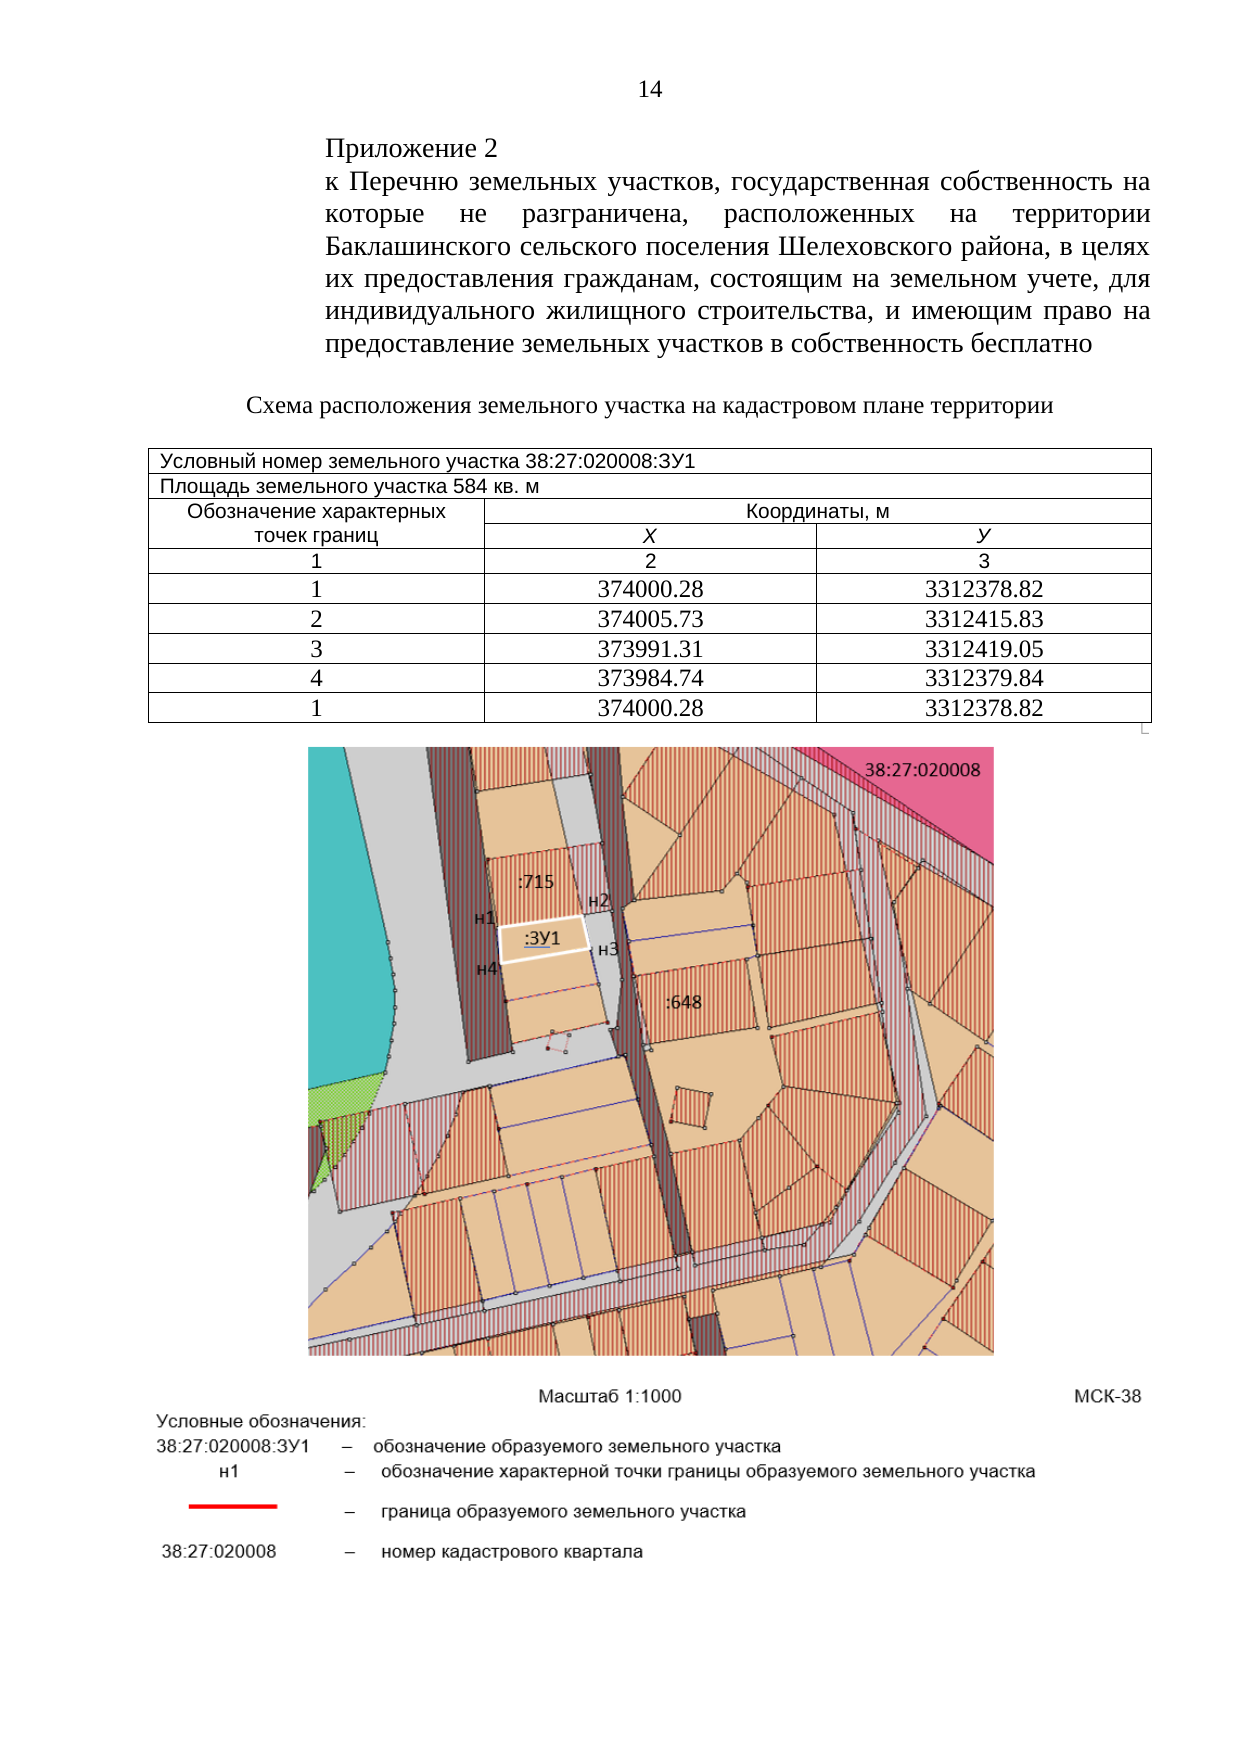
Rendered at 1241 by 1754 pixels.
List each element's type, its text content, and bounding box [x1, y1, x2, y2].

table_header Условный номер земельного участка 38:27:020008:ЗУ1 [149, 449, 1151, 473]
text Схема расположения земельного участка на кадастровом плане территории [148, 391, 1152, 419]
table_cell 3312378.82 [817, 693, 1151, 722]
picture [150, 723, 1149, 1563]
table_cell 4 [149, 664, 484, 692]
table_cell 1 [149, 574, 484, 603]
table_cell 3312379.84 [817, 664, 1151, 692]
table_cell 3312415.83 [817, 604, 1151, 633]
table_cell 3312419.05 [817, 634, 1151, 662]
table_cell Площадь земельного участка 584 кв. м [149, 474, 1151, 498]
table_cell Х [485, 524, 816, 548]
table_cell 373991.31 [485, 634, 816, 662]
text Приложение 2 [325, 131, 1152, 164]
table_cell 3312378.82 [817, 574, 1151, 603]
table_cell Обозначение характерных точек границ [149, 499, 484, 548]
table_cell 2 [149, 604, 484, 633]
table_cell 3 [149, 634, 484, 662]
table_cell 3 [817, 549, 1151, 573]
table_cell 1 [149, 549, 484, 573]
table_cell 2 [485, 549, 816, 573]
table_cell 374005.73 [485, 604, 816, 633]
table_cell У [817, 524, 1151, 548]
table_cell 374000.28 [485, 574, 816, 603]
table_cell 374000.28 [485, 693, 816, 722]
table_cell Координаты, м [485, 499, 1151, 523]
table_cell 1 [149, 693, 484, 722]
table_cell 373984.74 [485, 664, 816, 692]
text к Перечню земельных участков, государственная собственность на которые не разграничена, расположенных на территории Баклашинского сельского поселения Шелеховского района, в целях их предоставления гражданам, состоящим на земельном учете, для индивидуального жилищного строительства, и имеющим право на предоставление земельных участков в собственность бесплатно [325, 164, 1152, 358]
